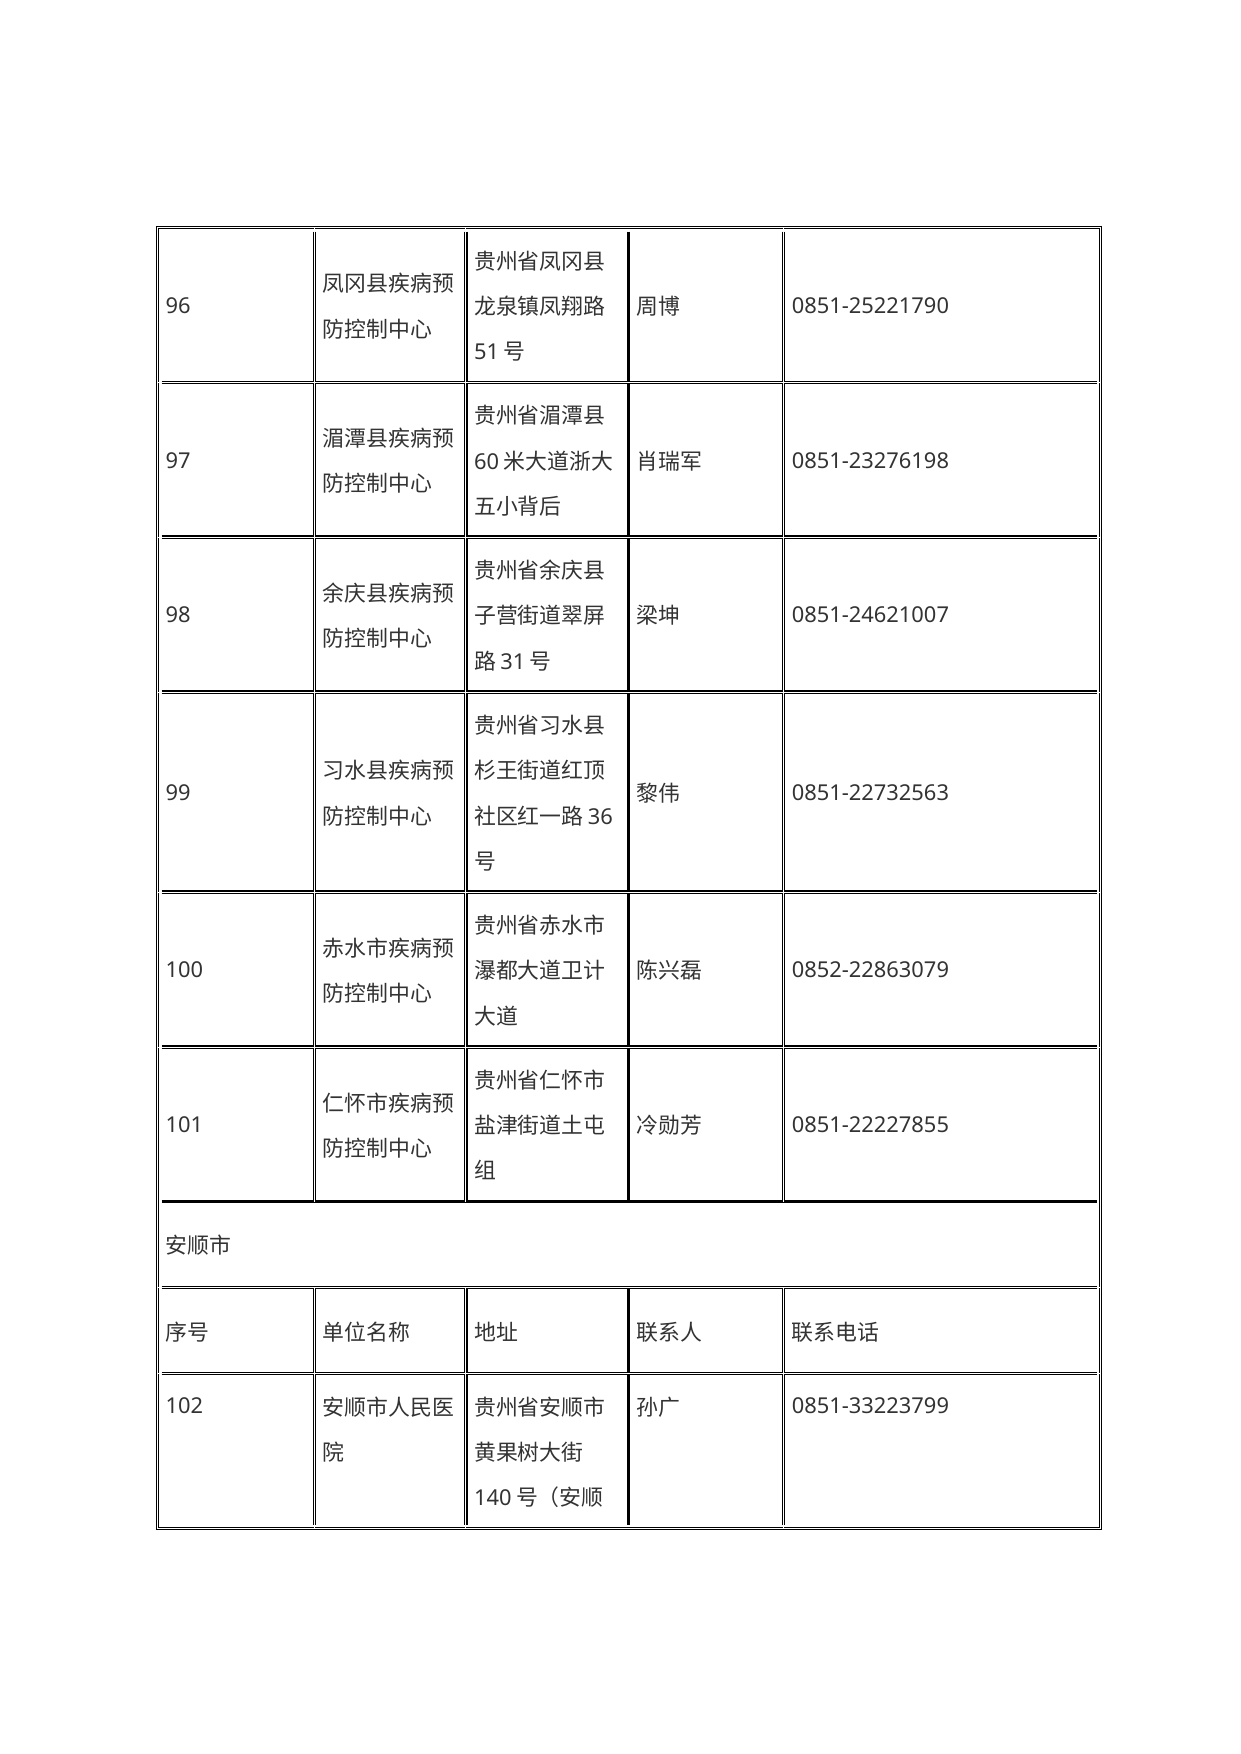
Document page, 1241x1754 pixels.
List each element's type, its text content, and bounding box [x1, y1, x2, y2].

table_cell 101 [159, 1045, 313, 1200]
table_cell 0851-22732563 [785, 690, 1099, 890]
table_cell 贵州省仁怀市盐津街道土屯组 [468, 1049, 627, 1200]
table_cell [466, 1375, 628, 1527]
table_cell 0851-24621007 [785, 535, 1099, 690]
table_cell 安顺市 [159, 1200, 1099, 1286]
table_cell 黎伟 [630, 694, 782, 890]
table_cell 99 [159, 690, 313, 890]
table_cell 陈兴磊 [630, 894, 782, 1045]
table_cell 序号 [158, 1286, 315, 1372]
table_cell 0851-23276198 [784, 381, 1100, 535]
table_cell 孙广 [628, 1375, 784, 1527]
table_cell 凤冈县疾病预防控制中心 [315, 227, 466, 381]
table_cell 102 [158, 1372, 315, 1527]
table_cell 贵州省赤水市瀑都大道卫计大道 [468, 894, 627, 1045]
table_cell 联系电话 [784, 1286, 1100, 1372]
table_cell 96 [159, 229, 315, 381]
table_cell 地址 [468, 1289, 627, 1372]
table_cell 周博 [628, 229, 784, 381]
table_cell 0852-22863079 [785, 890, 1099, 1045]
table_cell 习水县疾病预防控制中心 [316, 694, 464, 890]
table_cell 100 [159, 890, 313, 1045]
table_cell 贵州省湄潭县60米大道浙大五小背后 [468, 384, 627, 535]
table_cell 0851-25221790 [784, 229, 1099, 381]
table_cell 肖瑞军 [630, 384, 782, 535]
table_cell 冷勋芳 [630, 1049, 782, 1200]
table_cell 联系人 [630, 1289, 782, 1372]
table_cell 0851-22227855 [785, 1045, 1099, 1200]
table_cell 贵州省习水县杉王街道红顶社区红一路36号 [468, 694, 627, 890]
table_cell 贵州省余庆县子营街道翠屏路31号 [468, 539, 627, 690]
table_cell 梁坤 [630, 539, 782, 690]
table_cell 贵州省凤冈县龙泉镇凤翔路51号 [466, 229, 628, 381]
table_cell 仁怀市疾病预防控制中心 [316, 1049, 464, 1200]
table_cell 赤水市疾病预防控制中心 [316, 894, 464, 1045]
table_cell 安顺市人民医院 [315, 1372, 466, 1527]
table_cell 湄潭县疾病预防控制中心 [316, 384, 464, 535]
table_cell 0851-33223799 [784, 1372, 1100, 1527]
table_cell 单位名称 [316, 1289, 464, 1372]
table_cell 余庆县疾病预防控制中心 [316, 539, 464, 690]
table_cell 98 [159, 535, 313, 690]
table_cell 97 [158, 381, 315, 535]
